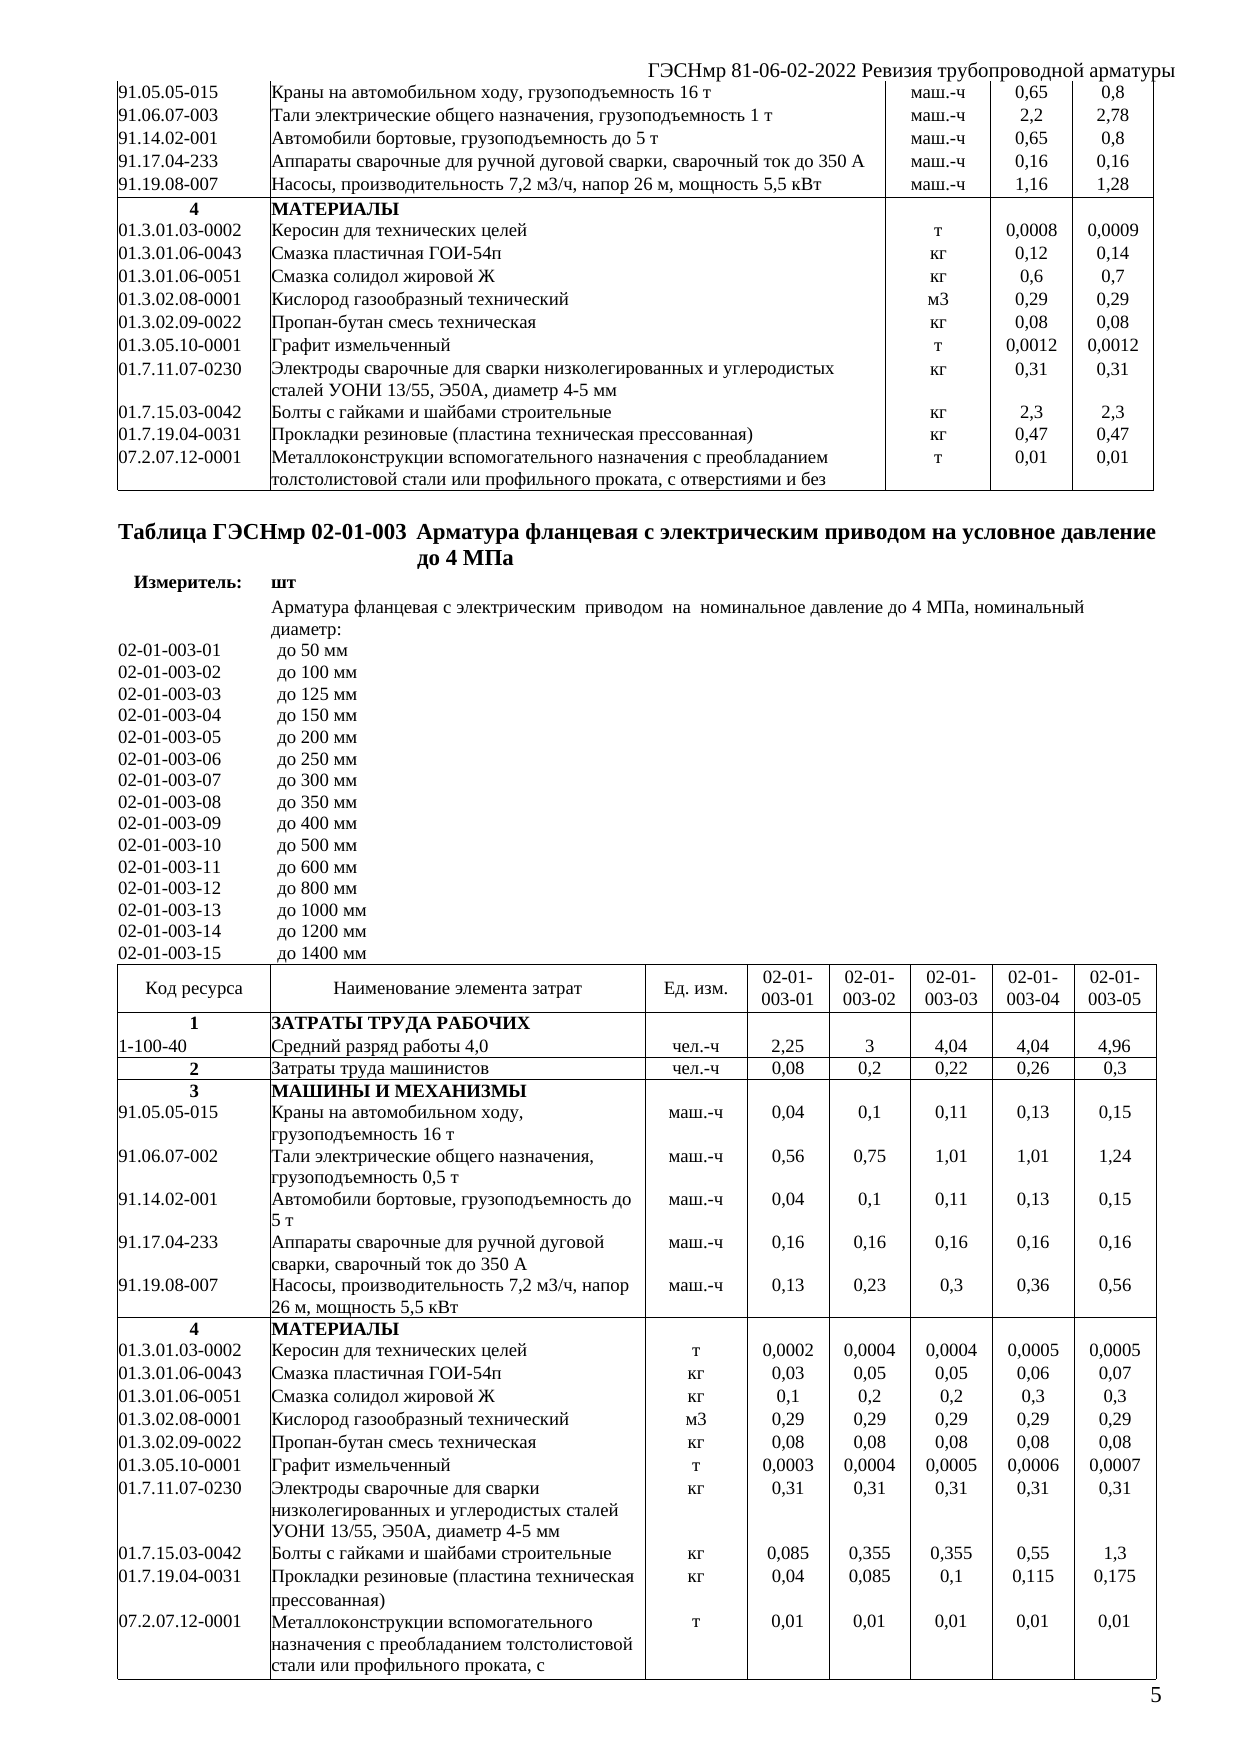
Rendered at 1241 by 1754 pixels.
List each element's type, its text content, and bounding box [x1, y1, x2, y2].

table_cell [993, 1080, 1074, 1101]
table_cell 0,08 [748, 1058, 829, 1079]
table_cell 0,29 [911, 1408, 992, 1431]
list до 500 мм [118, 834, 1190, 856]
table_cell 0,04 [748, 1101, 829, 1144]
table_cell Прокладки резиновые (пластина техническая [271, 1564, 645, 1589]
table_cell МАТЕРИАЛЫ [271, 198, 885, 219]
table_cell маш.-ч [886, 173, 990, 197]
table_cell чел.-ч [646, 1058, 747, 1079]
table_cell 07.2.07.12-0001 [118, 446, 270, 490]
table_cell 01.3.01.06-0043 [118, 1362, 270, 1385]
table_cell Прокладки резиновые (пластина техническая прессованная) [271, 423, 885, 446]
table_cell 0,31 [748, 1477, 829, 1542]
table_cell маш.-ч [646, 1145, 747, 1188]
table_cell 0,8 [1073, 127, 1153, 150]
table_cell 0,0012 [1073, 334, 1153, 357]
table_cell Металлоконструкции вспомогательного назначения с преобладанием толстолистовой стали или профильного проката, с отверстиями и без [271, 446, 885, 490]
table_cell 0,22 [911, 1058, 992, 1079]
table_cell 2,3 [1073, 401, 1153, 423]
table_cell маш.-ч [886, 127, 990, 150]
table_header 02-01- 003-01 [748, 965, 829, 1011]
list до 125 мм [118, 683, 1190, 704]
table_cell 0,23 [830, 1274, 910, 1317]
table_cell 0,0004 [830, 1339, 910, 1362]
table_cell т [886, 446, 990, 490]
table_cell 0,03 [748, 1362, 829, 1385]
list до 1000 мм [118, 899, 1190, 920]
table_cell 0,31 [830, 1477, 910, 1542]
table_cell Керосин для технических целей [271, 1339, 645, 1362]
table_cell 0,3 [1075, 1058, 1156, 1079]
table_cell 0,3 [993, 1385, 1074, 1408]
table_cell Смазка пластичная ГОИ-54п [271, 242, 885, 265]
table_cell 0,01 [748, 1589, 829, 1679]
table_cell 0,01 [1075, 1589, 1156, 1679]
table_cell 2,78 [1073, 104, 1153, 127]
table_cell 91.19.08-007 [118, 173, 270, 197]
table_cell 2,25 [748, 1013, 829, 1057]
table_cell Кислород газообразный технический [271, 288, 885, 311]
table_cell 0,36 [993, 1274, 1074, 1317]
table_cell 4,04 [993, 1013, 1074, 1057]
table_cell [748, 1080, 829, 1101]
table_cell 0,08 [1075, 1431, 1156, 1454]
table_cell [991, 198, 1072, 219]
table_cell Краны на автомобильном ходу, грузоподъемность 16 т [271, 81, 885, 103]
table_cell ЗАТРАТЫ ТРУДА РАБОЧИХ [271, 1013, 645, 1034]
table_cell 0,1 [748, 1385, 829, 1408]
table_cell 0,13 [748, 1274, 829, 1317]
table_cell маш.-ч [886, 104, 990, 127]
table_cell т [886, 219, 990, 242]
table_cell кг [886, 311, 990, 334]
table_cell 4 [118, 198, 270, 219]
table_cell 0,0004 [830, 1454, 910, 1477]
table_cell Электроды сварочные для сварки низколегированных и углеродистых сталей УОНИ 13/55, Э50А, диаметр 4-5 мм [271, 357, 885, 401]
table_cell маш.-ч [646, 1101, 747, 1144]
table_cell 01.3.01.06-0043 [118, 242, 270, 265]
table_cell 0,0006 [993, 1454, 1074, 1477]
table_cell 91.17.04-233 [118, 1231, 270, 1274]
table_cell [830, 1318, 910, 1339]
table_cell 1,01 [993, 1145, 1074, 1188]
table_cell 0,65 [991, 127, 1072, 150]
table_cell маш.-ч [886, 150, 990, 173]
table_cell кг [646, 1362, 747, 1385]
list до 200 мм [118, 726, 1190, 747]
table_header Код ресурса [118, 965, 270, 1011]
table_cell 0,0007 [1075, 1454, 1156, 1477]
table_cell 01.3.05.10-0001 [118, 334, 270, 357]
table_cell 91.19.08-007 [118, 1274, 270, 1317]
table_cell Аппараты сварочные для ручной дуговой сварки, сварочный ток до 350 А [271, 150, 885, 173]
table_cell 0,31 [1075, 1477, 1156, 1542]
list до 800 мм [118, 877, 1190, 899]
table_cell 0,175 [1075, 1564, 1156, 1589]
table_cell 0,29 [993, 1408, 1074, 1431]
table_cell 0,115 [993, 1564, 1074, 1589]
table_cell 01.7.11.07-0230 [118, 1477, 270, 1542]
table_cell 3 [830, 1013, 910, 1057]
list до 1400 мм [118, 942, 1190, 963]
table_cell [911, 1318, 992, 1339]
table_cell 91.06.07-003 [118, 104, 270, 127]
table_cell 0,2 [830, 1058, 910, 1079]
table_cell 01.7.19.04-0031 [118, 423, 270, 446]
table_cell МАТЕРИАЛЫ [271, 1318, 645, 1339]
table_cell 2,3 [991, 401, 1072, 423]
table_cell Электроды сварочные для сварки низколегированных и углеродистых сталей УОНИ 13/55, Э50А, диаметр 4-5 мм [271, 1477, 645, 1542]
table_cell 01.3.02.08-0001 [118, 288, 270, 311]
table_cell чел.-ч [646, 1013, 747, 1057]
table_cell 0,47 [1073, 423, 1153, 446]
table_cell Смазка солидол жировой Ж [271, 1385, 645, 1408]
table_cell 0,01 [993, 1589, 1074, 1679]
table_cell маш.-ч [646, 1188, 747, 1231]
table_cell 0,26 [993, 1058, 1074, 1079]
table_cell Пропан-бутан смесь техническая [271, 311, 885, 334]
table_cell 0,12 [991, 242, 1072, 265]
table_cell 0,0005 [1075, 1339, 1156, 1362]
table_cell 0,29 [748, 1408, 829, 1431]
table_cell 01.3.05.10-0001 [118, 1454, 270, 1477]
table_cell МАШИНЫ И МЕХАНИЗМЫ [271, 1080, 645, 1101]
table_cell кг [646, 1385, 747, 1408]
table_cell 0,0008 [991, 219, 1072, 242]
table_cell 0,08 [911, 1431, 992, 1454]
table_cell 01.7.15.03-0042 [118, 1542, 270, 1564]
table_cell кг [646, 1564, 747, 1589]
table_cell 0,1 [830, 1188, 910, 1231]
table_cell 91.05.05-015 [118, 81, 270, 103]
table_cell 0,31 [991, 357, 1072, 401]
table_cell 01.3.01.06-0051 [118, 265, 270, 288]
table_cell [1073, 198, 1153, 219]
table_cell 0,15 [1075, 1188, 1156, 1231]
table_header Наименование элемента затрат [271, 965, 645, 1011]
table_cell 0,55 [993, 1542, 1074, 1564]
table_cell 0,16 [748, 1231, 829, 1274]
table_cell 1-100-40 [118, 1034, 270, 1057]
table_cell Болты с гайками и шайбами строительные [271, 1542, 645, 1564]
subtitle Измеритель: шт [134, 571, 1190, 592]
table_header 02-01- 003-05 [1075, 965, 1156, 1011]
table_cell кг [886, 242, 990, 265]
table_cell 01.3.01.06-0051 [118, 1385, 270, 1408]
table_cell 01.3.02.09-0022 [118, 1431, 270, 1454]
table_cell 0,29 [1075, 1408, 1156, 1431]
table_cell 0,06 [993, 1362, 1074, 1385]
table_cell кг [886, 265, 990, 288]
table_cell 0,355 [911, 1542, 992, 1564]
table_cell 1,24 [1075, 1145, 1156, 1188]
table_cell 0,04 [748, 1564, 829, 1589]
table_cell 0,6 [991, 265, 1072, 288]
table_cell 0,11 [911, 1101, 992, 1144]
table_cell маш.-ч [646, 1231, 747, 1274]
table_cell 0,15 [1075, 1101, 1156, 1144]
table_cell кг [646, 1477, 747, 1542]
table_cell 91.14.02-001 [118, 1188, 270, 1231]
table_cell 0,08 [993, 1431, 1074, 1454]
table_cell 0,08 [748, 1431, 829, 1454]
table_cell 1,3 [1075, 1542, 1156, 1564]
table_cell 01.3.01.03-0002 [118, 1339, 270, 1362]
table_cell Тали электрические общего назначения, грузоподъемность 0,5 т [271, 1145, 645, 1188]
table_cell 0,08 [830, 1431, 910, 1454]
table_cell Графит измельченный [271, 334, 885, 357]
table_cell 07.2.07.12-0001 [118, 1589, 270, 1679]
table_cell Затраты труда машинистов [271, 1058, 645, 1079]
table_cell Болты с гайками и шайбами строительные [271, 401, 885, 423]
table_cell 2 [118, 1058, 270, 1079]
table_cell 0,2 [830, 1385, 910, 1408]
list до 50 мм [118, 639, 1190, 661]
table_cell 0,07 [1075, 1362, 1156, 1385]
table_cell [993, 1318, 1074, 1339]
table_cell Пропан-бутан смесь техническая [271, 1431, 645, 1454]
table_cell 4 [118, 1318, 270, 1339]
table_cell 0,0009 [1073, 219, 1153, 242]
table_cell т [646, 1454, 747, 1477]
table_header 02-01- 003-03 [911, 965, 992, 1011]
list до 250 мм [118, 748, 1190, 769]
table_cell кг [886, 423, 990, 446]
table_cell кг [646, 1542, 747, 1564]
table_cell [646, 1318, 747, 1339]
table_cell 0,16 [993, 1231, 1074, 1274]
table_cell Насосы, производительность 7,2 м3/ч, напор 26 м, мощность 5,5 кВт [271, 173, 885, 197]
table_cell т [646, 1339, 747, 1362]
table_cell 0,13 [993, 1101, 1074, 1144]
text Арматура фланцевая с электрическим приводом на номинальное давление до 4 МПа, номинальный диаметр: [271, 596, 1116, 639]
table_cell 0,2 [911, 1385, 992, 1408]
table_cell 0,47 [991, 423, 1072, 446]
table_cell кг [886, 357, 990, 401]
table_cell 0,31 [911, 1477, 992, 1542]
list до 350 мм [118, 791, 1190, 812]
table_cell 0,04 [748, 1188, 829, 1231]
table_cell 0,085 [748, 1542, 829, 1564]
table_cell 0,65 [991, 81, 1072, 103]
table_cell 01.7.19.04-0031 [118, 1564, 270, 1589]
table_cell 0,31 [1073, 357, 1153, 401]
table_cell 0,08 [1073, 311, 1153, 334]
table_cell 91.06.07-002 [118, 1145, 270, 1188]
table_cell 0,8 [1073, 81, 1153, 103]
table_cell 0,29 [991, 288, 1072, 311]
table_cell 01.3.01.03-0002 [118, 219, 270, 242]
table_cell 0,29 [830, 1408, 910, 1431]
table_cell 0,0002 [748, 1339, 829, 1362]
table_cell [646, 1080, 747, 1101]
table_cell 01.7.15.03-0042 [118, 401, 270, 423]
table_header Ед. изм. [646, 965, 747, 1011]
list до 400 мм [118, 812, 1190, 834]
table_cell 0,7 [1073, 265, 1153, 288]
table_cell 0,14 [1073, 242, 1153, 265]
table_cell 0,16 [1073, 150, 1153, 173]
table_cell Графит измельченный [271, 1454, 645, 1477]
table_cell 0,13 [993, 1188, 1074, 1231]
table_cell 0,16 [991, 150, 1072, 173]
table_cell 91.17.04-233 [118, 150, 270, 173]
table_cell 0,0004 [911, 1339, 992, 1362]
table_cell 0,05 [911, 1362, 992, 1385]
table_cell 0,75 [830, 1145, 910, 1188]
table_cell м3 [886, 288, 990, 311]
list до 600 мм [118, 856, 1190, 877]
table_header 02-01- 003-04 [993, 965, 1074, 1011]
table_cell 0,29 [1073, 288, 1153, 311]
table_cell прессованная) [271, 1589, 645, 1611]
table_cell маш.-ч [886, 81, 990, 103]
table_cell 1 [118, 1013, 270, 1034]
table_cell 0,0005 [911, 1454, 992, 1477]
table_cell Смазка солидол жировой Ж [271, 265, 885, 288]
table_cell Автомобили бортовые, грузоподъемность до 5 т [271, 1188, 645, 1231]
list до 150 мм [118, 704, 1190, 726]
table_cell 0,3 [1075, 1385, 1156, 1408]
table_cell 0,56 [748, 1145, 829, 1188]
table_cell 01.7.11.07-0230 [118, 357, 270, 401]
table_cell кг [886, 401, 990, 423]
table_cell 1,16 [991, 173, 1072, 197]
table_cell т [646, 1589, 747, 1679]
table_cell 4,96 [1075, 1013, 1156, 1057]
table_cell 0,16 [1075, 1231, 1156, 1274]
list до 300 мм [118, 769, 1190, 791]
table_cell 0,0005 [993, 1339, 1074, 1362]
table_cell кг [646, 1431, 747, 1454]
table_cell 0,1 [911, 1564, 992, 1589]
table_cell 0,3 [911, 1274, 992, 1317]
list до 1200 мм [118, 920, 1190, 942]
table_cell 0,11 [911, 1188, 992, 1231]
table_cell 0,01 [991, 446, 1072, 490]
table_cell т [886, 334, 990, 357]
table_cell 0,01 [1073, 446, 1153, 490]
table_cell Автомобили бортовые, грузоподъемность до 5 т [271, 127, 885, 150]
table_cell 0,16 [830, 1231, 910, 1274]
table_header 02-01- 003-02 [830, 965, 910, 1011]
table_cell 1,28 [1073, 173, 1153, 197]
table_cell 0,01 [830, 1589, 910, 1679]
table_cell 2,2 [991, 104, 1072, 127]
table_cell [271, 1611, 645, 1679]
table_cell [748, 1318, 829, 1339]
table_cell 01.3.02.08-0001 [118, 1408, 270, 1431]
table_cell Керосин для технических целей [271, 219, 885, 242]
subtitle Таблица ГЭСНмр 02-01-003 Арматура фланцевая с электрическим приводом на условное давление до 4 МПа [118, 518, 1162, 571]
table_cell Кислород газообразный технический [271, 1408, 645, 1431]
table_cell маш.-ч [646, 1274, 747, 1317]
table_cell [886, 198, 990, 219]
table_cell 0,0003 [748, 1454, 829, 1477]
table_cell Тали электрические общего назначения, грузоподъемность 1 т [271, 104, 885, 127]
table_cell 91.05.05-015 [118, 1101, 270, 1144]
table_cell 0,01 [911, 1589, 992, 1679]
table_cell 0,355 [830, 1542, 910, 1564]
table_cell 1,01 [911, 1145, 992, 1188]
table_cell м3 [646, 1408, 747, 1431]
table_cell Аппараты сварочные для ручной дуговой сварки, сварочный ток до 350 А [271, 1231, 645, 1274]
table_cell 0,08 [991, 311, 1072, 334]
table_cell 91.14.02-001 [118, 127, 270, 150]
table_cell 0,56 [1075, 1274, 1156, 1317]
table_cell Средний разряд работы 4,0 [271, 1034, 645, 1057]
table_cell 0,31 [993, 1477, 1074, 1542]
table_cell Смазка пластичная ГОИ-54п [271, 1362, 645, 1385]
table_cell [830, 1080, 910, 1101]
table_cell 0,16 [911, 1231, 992, 1274]
table_cell Краны на автомобильном ходу, грузоподъемность 16 т [271, 1101, 645, 1144]
table_cell 4,04 [911, 1013, 992, 1057]
table_cell 01.3.02.09-0022 [118, 311, 270, 334]
table_cell 0,05 [830, 1362, 910, 1385]
list до 100 мм [118, 661, 1190, 683]
table_cell 0,085 [830, 1564, 910, 1589]
table_cell [1075, 1318, 1156, 1339]
table_cell Насосы, производительность 7,2 м3/ч, напор 26 м, мощность 5,5 кВт [271, 1274, 645, 1317]
table_cell 0,1 [830, 1101, 910, 1144]
table_cell 3 [118, 1080, 270, 1101]
table_cell [1075, 1080, 1156, 1101]
table_cell 0,0012 [991, 334, 1072, 357]
table_cell [911, 1080, 992, 1101]
